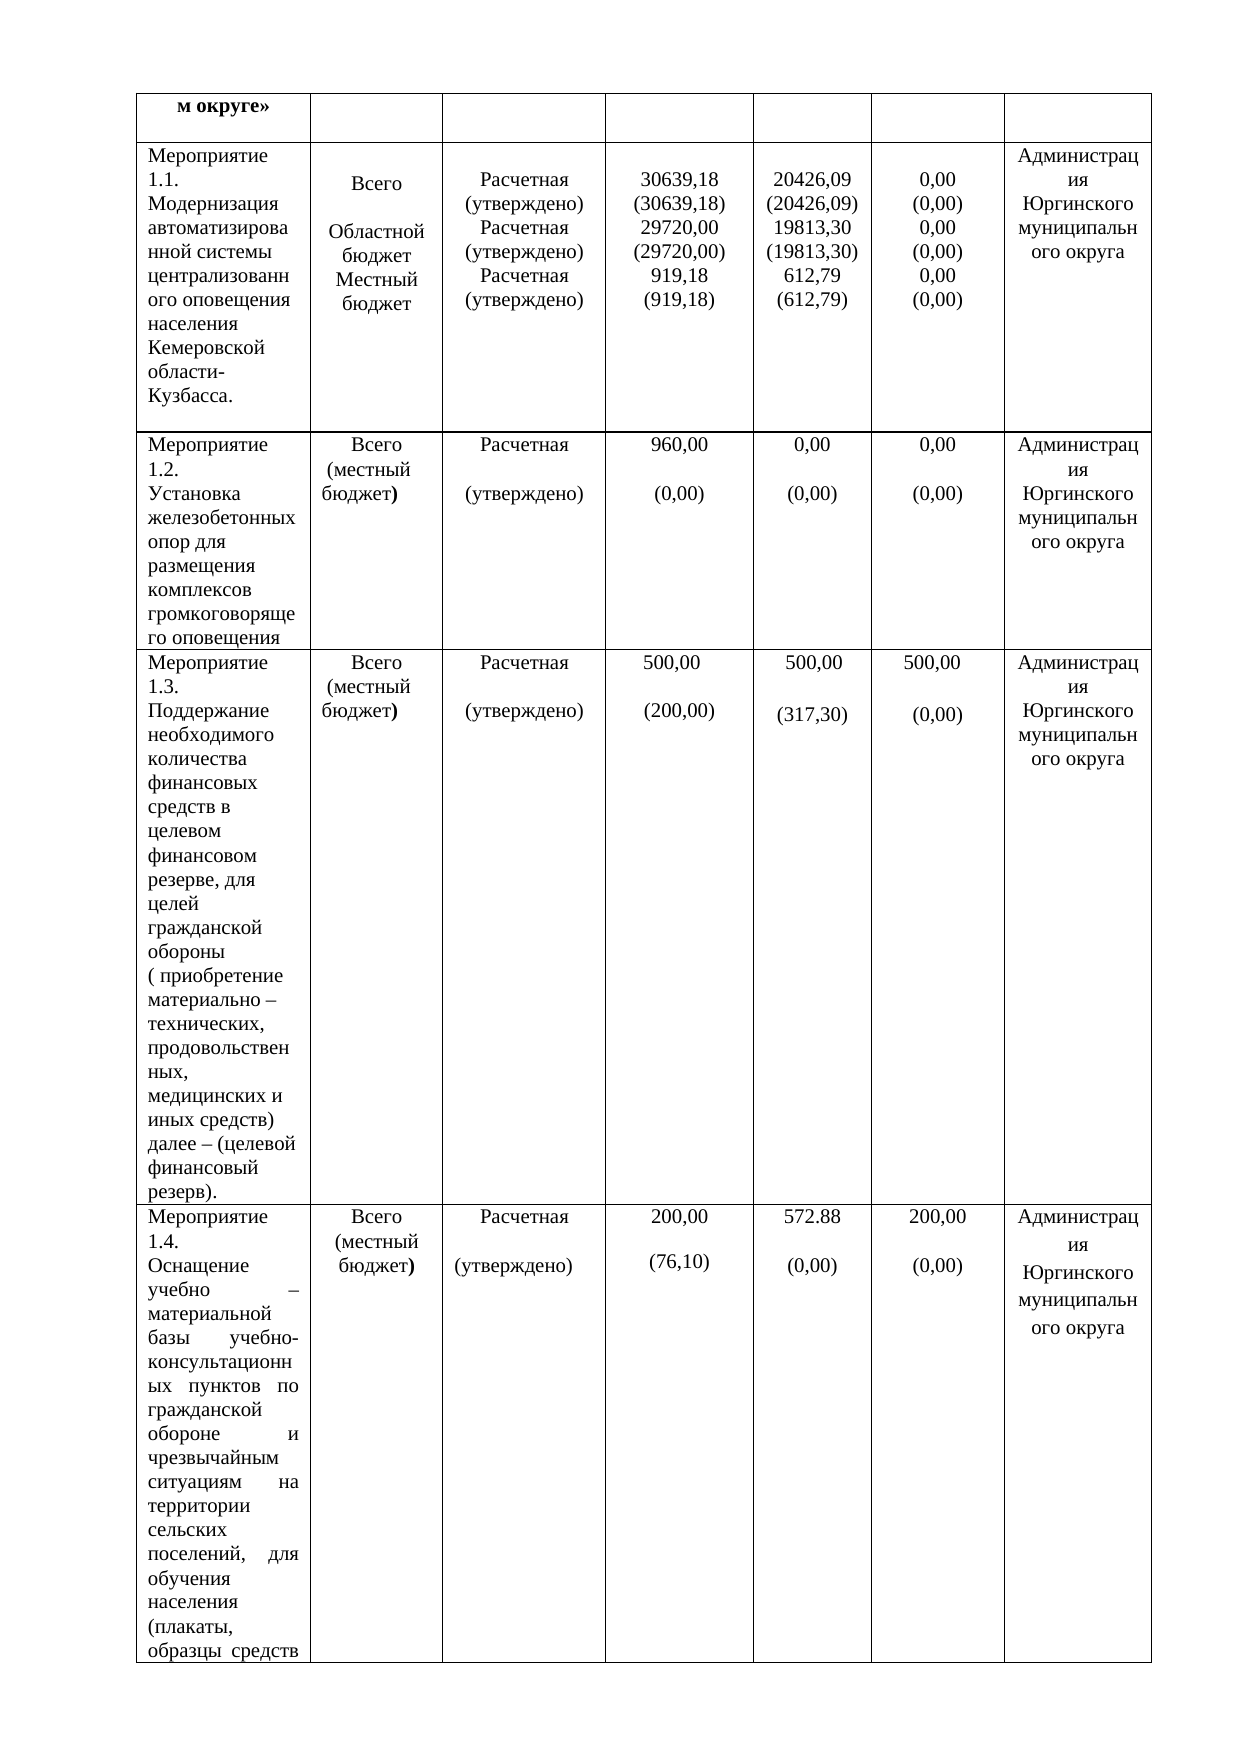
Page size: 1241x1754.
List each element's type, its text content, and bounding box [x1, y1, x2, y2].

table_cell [872, 94, 1004, 142]
table_cell 30639,18 (30639,18) 29720,00 (29720,00) 919,18 (919,18) [606, 143, 753, 431]
table_cell Всего Областной бюджет Местный бюджет [311, 143, 442, 431]
table_cell Администрация Юргинского муниципального округа [1005, 143, 1151, 431]
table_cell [311, 94, 442, 142]
table_cell Расчетная (утверждено) [443, 650, 605, 1203]
table_cell 0,00 (0,00) [872, 433, 1004, 649]
table_cell 500,00 (317,30) [754, 650, 871, 1203]
table_cell 20426,09 (20426,09) 19813,30 (19813,30) 612,79 (612,79) [754, 143, 871, 431]
table_cell 500,00 (200,00) [606, 650, 753, 1203]
table_cell 0,00 (0,00) 0,00 (0,00) 0,00 (0,00) [872, 143, 1004, 431]
table_cell 500,00 (0,00) [872, 650, 1004, 1203]
table_cell Расчетная (утверждено) [443, 433, 605, 649]
table_cell Администрация Юргинского муниципального округа [1005, 433, 1151, 649]
table_cell 200,00 (76,10) [606, 1205, 753, 1662]
table_cell Мероприятие 1.2. Установка железобетонных опор для размещения комплексов громкоговорящего оповещения [137, 433, 310, 649]
table_cell [1005, 94, 1151, 142]
table_cell 572.88 (0,00) [754, 1205, 871, 1662]
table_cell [311, 1205, 442, 1662]
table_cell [137, 94, 310, 142]
table_cell Всего (местный бюджет) [311, 650, 442, 1203]
table_cell 0,00 (0,00) [754, 433, 871, 649]
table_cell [137, 1205, 310, 1662]
table_cell 960,00 (0,00) [606, 433, 753, 649]
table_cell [754, 94, 871, 142]
table_cell Мероприятие 1.1. Модернизация автоматизированной системы централизованного оповещения населения Кемеровской области-Кузбасса. [137, 143, 310, 431]
table_cell Мероприятие 1.3. Поддержание необходимого количества финансовых средств в целевом финансовом резерве, для целей гражданской обороны ( приобретение материально – технических, продовольственных, медицинских и иных средств) далее – (целевой финансовый резерв). [137, 650, 310, 1203]
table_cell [606, 94, 753, 142]
table_cell 200,00 (0,00) [872, 1205, 1004, 1662]
table_cell Всего (местный бюджет) [311, 433, 442, 649]
table_cell Администрация Юргинского муниципального округа [1005, 650, 1151, 1203]
table_cell Расчетная (утверждено) Расчетная (утверждено) Расчетная (утверждено) [443, 143, 605, 431]
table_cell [1005, 1205, 1151, 1662]
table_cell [443, 94, 605, 142]
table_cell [443, 1205, 605, 1662]
